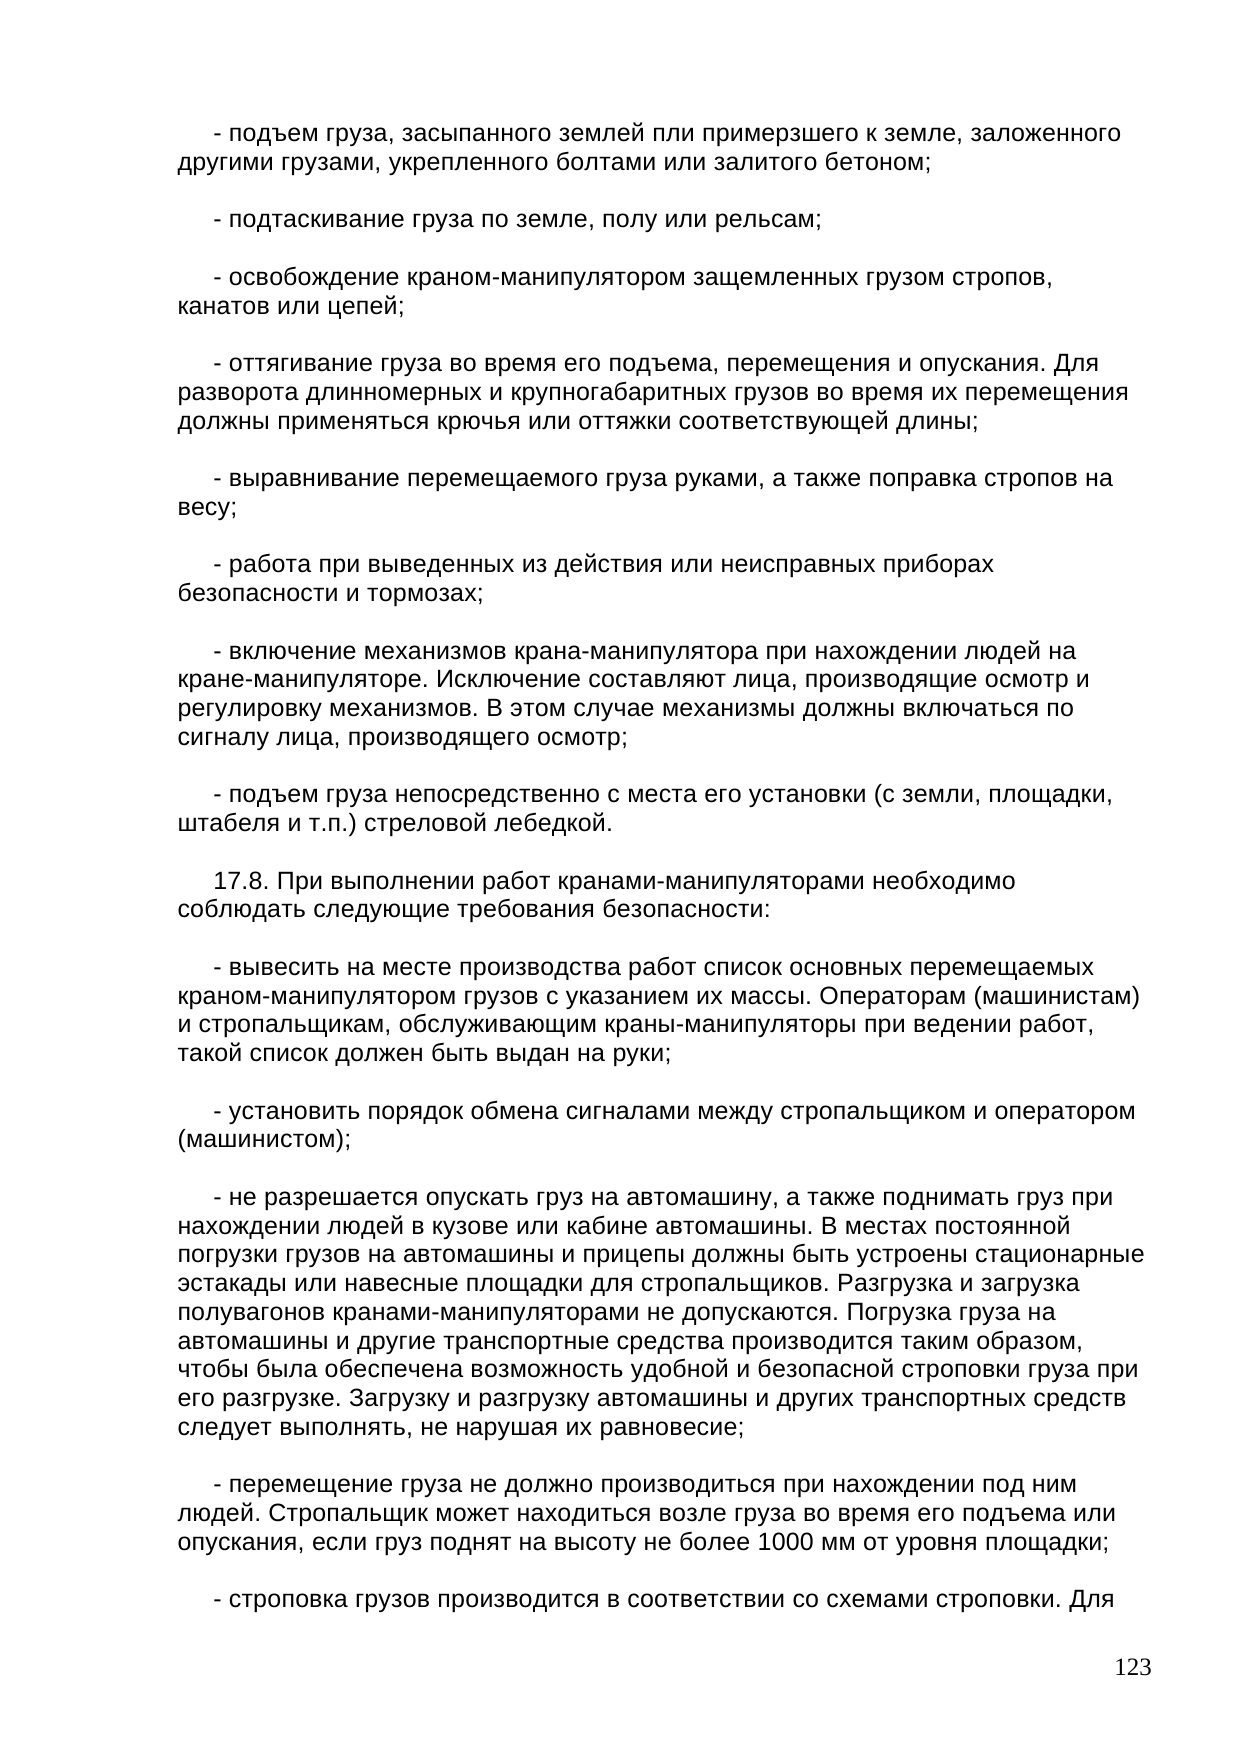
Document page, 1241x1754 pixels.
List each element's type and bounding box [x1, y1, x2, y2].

text [177, 118, 1152, 1613]
